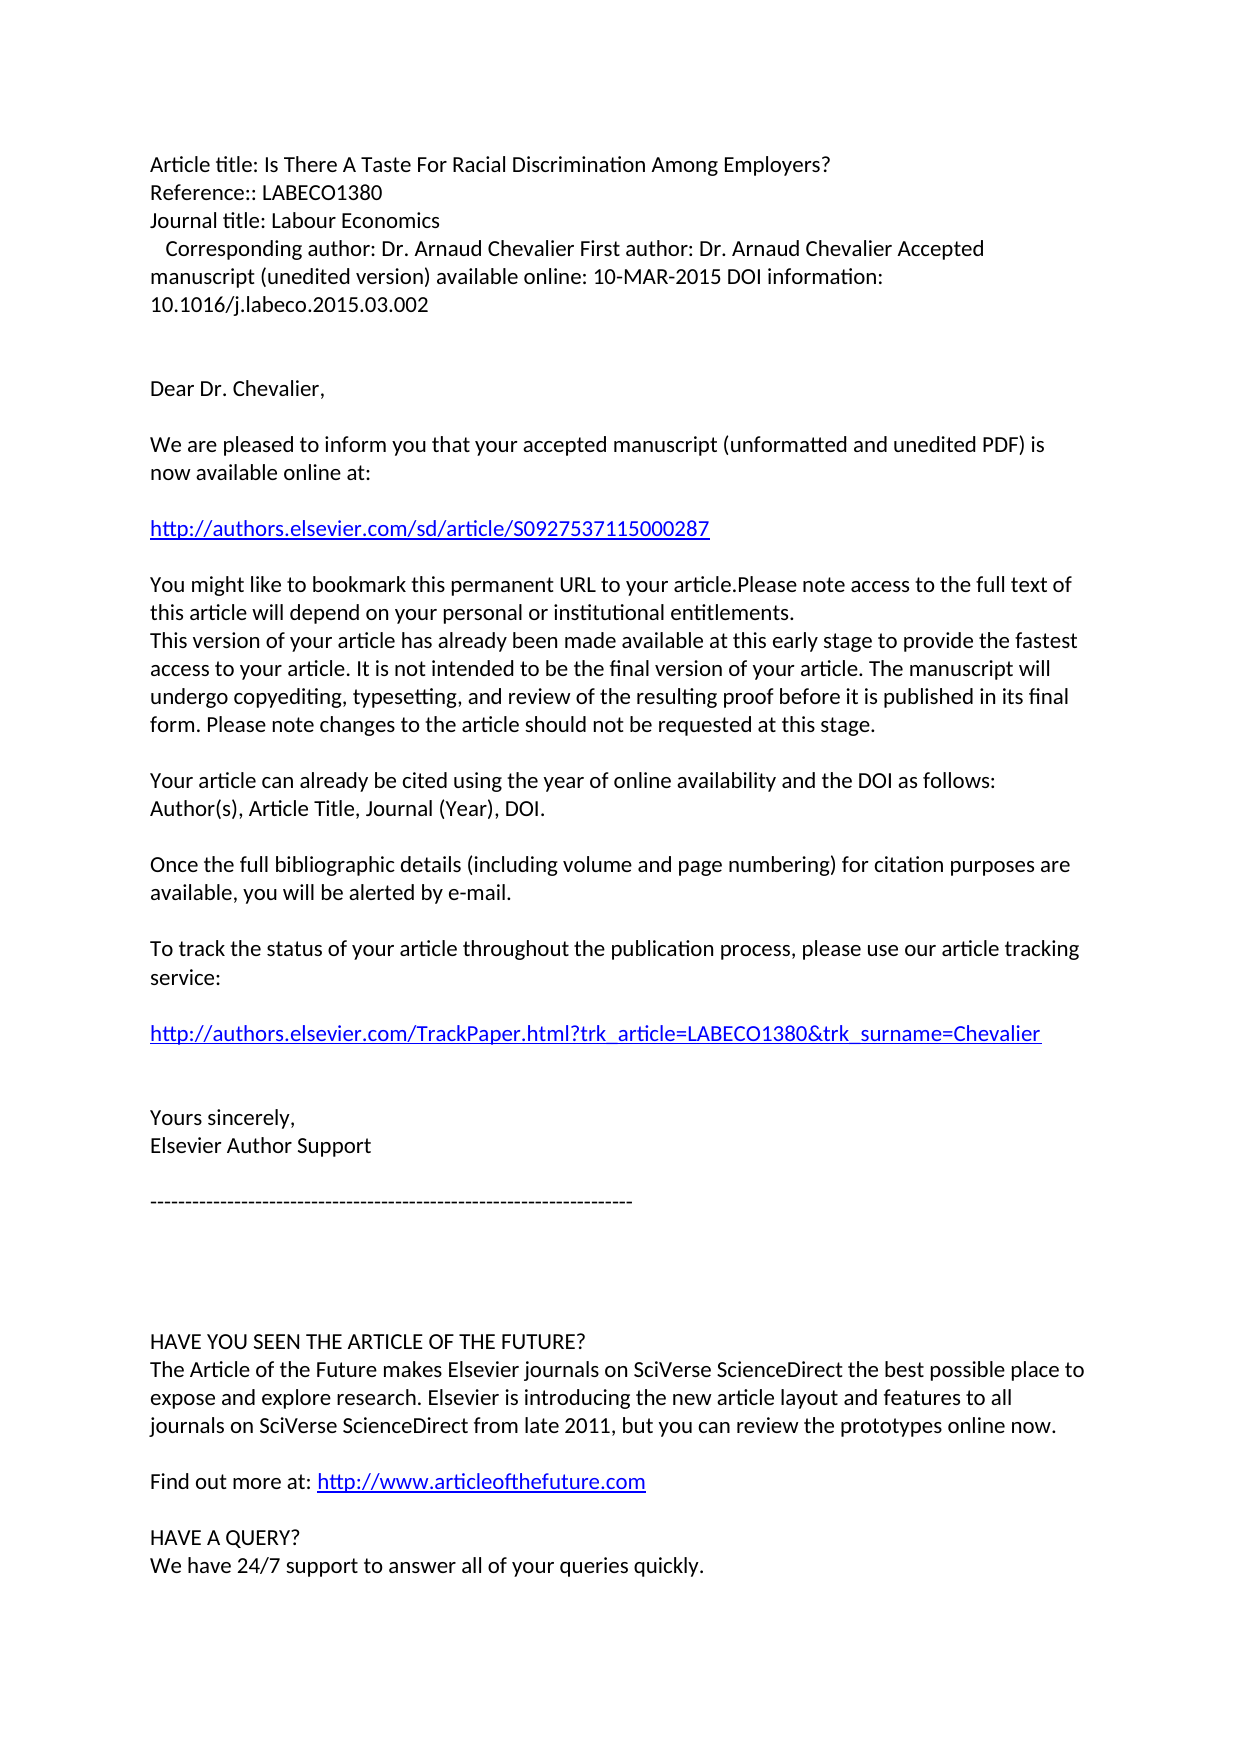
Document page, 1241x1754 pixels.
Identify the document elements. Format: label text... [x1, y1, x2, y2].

text We have 24/7 support to answer all of your queries quickly. [150, 1551, 1090, 1579]
text The Article of the Future makes Elsevier journals on SciVerse ScienceDirect the best possible place to expose and explore research. Elsevier is introducing the new article layout and features to all journals on SciVerse ScienceDirect from late 2011, but you can review the prototypes online now. [150, 1355, 1090, 1439]
text HAVE YOU SEEN THE ARTICLE OF THE FUTURE? [150, 1327, 1090, 1355]
text --------------------------------------------------------------------- [150, 1187, 1090, 1215]
text Corresponding author: Dr. Arnaud Chevalier First author: Dr. Arnaud Chevalier Accepted manuscript (unedited version) available online: 10-MAR-2015 DOI information: 10.1016/j.labeco.2015.03.002 [150, 234, 1090, 318]
text Dear Dr. Chevalier, [150, 374, 1090, 402]
text Reference:: LABECO1380 [150, 178, 1090, 206]
text HAVE A QUERY? [150, 1523, 1090, 1551]
text Yours sincerely, [150, 1103, 1090, 1131]
text To track the status of your article throughout the publication process, please use our article tracking service: [150, 934, 1090, 991]
text Once the full bibliographic details (including volume and page numbering) for citation purposes are available, you will be alerted by e-mail. [150, 851, 1090, 907]
text We are pleased to inform you that your accepted manuscript (unformatted and unedited PDF) is now available online at: [150, 430, 1090, 486]
text You might like to bookmark this permanent URL to your article.Please note access to the full text of this article will depend on your personal or institutional entitlements. [150, 570, 1090, 626]
text Your article can already be cited using the year of online availability and the DOI as follows: Author(s), Article Title, Journal (Year), DOI. [150, 766, 1090, 822]
text Find out more at: http://www.articleofthefuture.com [150, 1467, 1090, 1495]
text http://authors.elsevier.com/TrackPaper.html?trk_article=LABECO1380&trk_surname=Chevalier [150, 1019, 1090, 1047]
text Article title: Is There A Taste For Racial Discrimination Among Employers? [150, 150, 1090, 178]
text http://authors.elsevier.com/sd/article/S0927537115000287 [150, 514, 1090, 542]
text Journal title: Labour Economics [150, 206, 1090, 234]
text Elsevier Author Support [150, 1131, 1090, 1159]
text This version of your article has already been made available at this early stage to provide the fastest access to your article. It is not intended to be the final version of your article. The manuscript will undergo copyediting, typesetting, and review of the resulting proof before it is published in its final form. Please note changes to the article should not be requested at this stage. [150, 626, 1090, 738]
